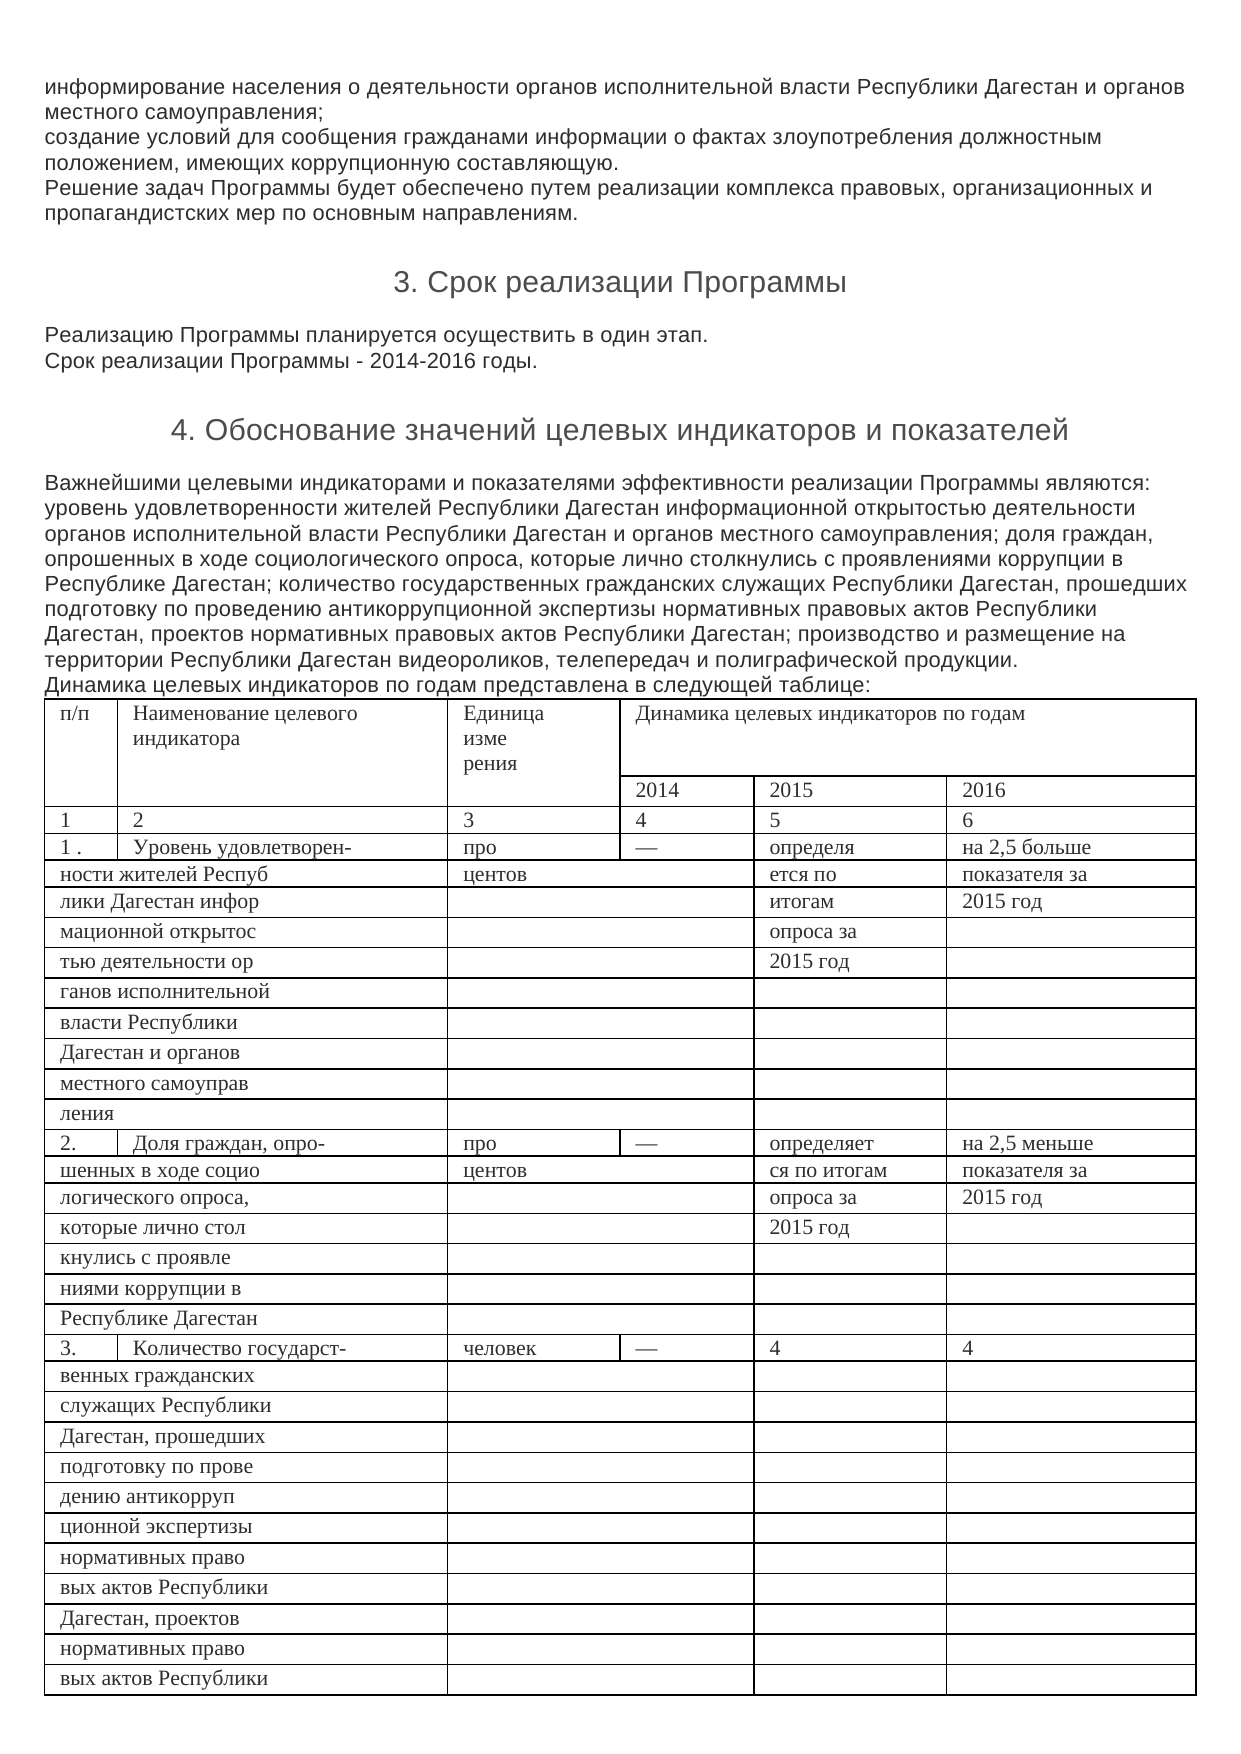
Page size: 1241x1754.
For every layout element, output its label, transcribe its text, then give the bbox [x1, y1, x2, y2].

table_cell Единица изме рения [448, 700, 619, 775]
table_cell нормативных право [45, 1544, 447, 1573]
table_cell итогам [755, 888, 946, 916]
table_cell [448, 1305, 753, 1334]
table_cell 3 [448, 807, 619, 832]
table_cell лики Дагестан инфор [45, 888, 447, 916]
table_cell [755, 1009, 946, 1038]
table_cell — [621, 1335, 753, 1360]
table_cell [448, 1574, 753, 1603]
table_cell ется по [755, 861, 946, 886]
table_cell [755, 979, 946, 1007]
table_cell [755, 1544, 946, 1573]
table_cell дению антикорруп [45, 1483, 447, 1512]
table_cell [947, 1362, 1195, 1391]
table_cell Республике Дагестан [45, 1305, 447, 1334]
table_cell Дагестан, проектов [45, 1605, 447, 1633]
table_cell [448, 918, 753, 947]
table_cell [755, 1665, 946, 1694]
text Решение задач Программы будет обеспечено путем реализации комплекса правовых, организационных и пропагандистских мер по основным направлениям. [44, 175, 1196, 225]
table_cell 2015 [755, 777, 946, 806]
text информирование населения о деятельности органов исполнительной власти Республики Дагестан и органов местного самоуправления; [44, 74, 1196, 124]
table_cell [755, 1514, 946, 1542]
table_cell опроса за [755, 1184, 946, 1212]
table_cell [448, 1275, 753, 1303]
table_cell 4 [621, 807, 753, 832]
table_cell ся по итогам [755, 1157, 946, 1182]
table_cell [947, 1100, 1195, 1128]
table_cell ления [45, 1100, 447, 1128]
table_cell вых актов Республики [45, 1574, 447, 1603]
table_cell [947, 1423, 1195, 1451]
table_cell кнулись с проявле [45, 1244, 447, 1273]
table_cell [448, 1100, 753, 1128]
table_cell 3. [45, 1335, 117, 1360]
table_cell 2015 год [755, 1214, 946, 1243]
table_cell Количество государст- [118, 1335, 447, 1360]
text Срок реализации Программы - 2014-2016 годы. [44, 348, 1196, 373]
table_cell [755, 1039, 946, 1068]
table_cell ниями коррупции в [45, 1275, 447, 1303]
table_cell местного самоуправ [45, 1070, 447, 1098]
table_cell 4 [947, 1335, 1195, 1360]
table_cell [755, 1574, 946, 1603]
table_cell [947, 948, 1195, 977]
table_cell подготовку по прове [45, 1453, 447, 1482]
table_cell [947, 1635, 1195, 1663]
table_cell на 2,5 меньше [947, 1130, 1195, 1155]
table_cell [755, 1483, 946, 1512]
text создание условий для сообщения гражданами информации о фактах злоупотребления должностным положением, имеющих коррупционную составляющую. [44, 124, 1196, 175]
table_cell п/п [45, 700, 117, 775]
table_cell 2 [118, 807, 447, 832]
table_cell [448, 1009, 753, 1038]
table_cell тью деятельности ор [45, 948, 447, 977]
table_cell [755, 1423, 946, 1451]
table_cell [448, 888, 753, 916]
text 3. Срок реализации Программы [44, 264, 1196, 299]
table_cell [755, 1392, 946, 1421]
table_cell вых актов Республики [45, 1665, 447, 1694]
table_cell [947, 1009, 1195, 1038]
table_cell человек [448, 1335, 619, 1360]
table_cell логического опроса, [45, 1184, 447, 1212]
table_cell шенных в ходе социо [45, 1157, 447, 1182]
table_cell [755, 1305, 946, 1334]
table_cell [947, 1574, 1195, 1603]
table_cell [448, 1184, 753, 1212]
table_cell Динамика целевых индикаторов по годам [621, 700, 1195, 775]
table_cell опроса за [755, 918, 946, 947]
table_cell про [448, 1130, 619, 1155]
table_cell — [621, 834, 753, 859]
table_cell определя [755, 834, 946, 859]
table_cell — [621, 1130, 753, 1155]
table_cell [448, 1214, 753, 1243]
table_cell [755, 1070, 946, 1098]
table_cell определяет [755, 1130, 946, 1155]
table_cell [947, 1214, 1195, 1243]
table_cell венных гражданских [45, 1362, 447, 1391]
table_cell [755, 1244, 946, 1273]
text 4. Обоснование значений целевых индикаторов и показателей [44, 412, 1196, 447]
table_cell [947, 1275, 1195, 1303]
table_cell [448, 1514, 753, 1542]
table_cell [448, 1244, 753, 1273]
text Реализацию Программы планируется осуществить в один этап. [44, 322, 1196, 348]
table_cell [755, 1605, 946, 1633]
table_cell 1 . [45, 834, 117, 859]
table_cell [755, 1100, 946, 1128]
table_cell [755, 1453, 946, 1482]
table_cell [448, 979, 753, 1007]
table_cell [118, 775, 447, 806]
table_cell 4 [755, 1335, 946, 1360]
table_cell власти Республики [45, 1009, 447, 1038]
table_cell Доля граждан, опро- [118, 1130, 447, 1155]
table_cell [448, 1039, 753, 1068]
table_cell [947, 1392, 1195, 1421]
table_cell [448, 948, 753, 977]
table_cell [755, 1635, 946, 1663]
table_cell [947, 1665, 1195, 1694]
table_cell 2016 [947, 777, 1195, 806]
table_cell служащих Республики [45, 1392, 447, 1421]
table_cell показателя за [947, 861, 1195, 886]
table_cell [448, 1544, 753, 1573]
table_cell 2014 [621, 777, 753, 806]
table_cell [947, 1544, 1195, 1573]
table_cell ности жителей Респуб [45, 861, 447, 886]
table_cell Наименование целевого индикатора [118, 700, 447, 775]
table_cell [947, 1605, 1195, 1633]
table_cell [947, 1514, 1195, 1542]
table_cell Дагестан и органов [45, 1039, 447, 1068]
table_cell [448, 775, 619, 806]
table_cell [947, 918, 1195, 947]
table_cell [947, 1070, 1195, 1098]
table_cell [947, 1244, 1195, 1273]
table_cell ционной экспертизы [45, 1514, 447, 1542]
table_cell [755, 1362, 946, 1391]
table_cell [448, 1392, 753, 1421]
table_cell про [448, 834, 619, 859]
table_cell [947, 1453, 1195, 1482]
table_cell [45, 775, 117, 806]
table_cell 2015 год [947, 888, 1195, 916]
table_cell [947, 1039, 1195, 1068]
table_cell на 2,5 больше [947, 834, 1195, 859]
table_cell [448, 1362, 753, 1391]
table_cell [448, 1635, 753, 1663]
table_cell [947, 1483, 1195, 1512]
table_cell 2. [45, 1130, 117, 1155]
table_cell [947, 979, 1195, 1007]
table_cell 5 [755, 807, 946, 832]
table_cell мационной открытос [45, 918, 447, 947]
table_cell нормативных право [45, 1635, 447, 1663]
table_cell [448, 1605, 753, 1633]
table_cell [755, 1275, 946, 1303]
table_cell центов [448, 1157, 753, 1182]
table_cell Уровень удовлетворен- [118, 834, 447, 859]
table_cell [448, 1070, 753, 1098]
table_cell [448, 1453, 753, 1482]
table_cell 1 [45, 807, 117, 832]
table_cell центов [448, 861, 753, 886]
table_cell 2015 год [755, 948, 946, 977]
text Важнейшими целевыми индикаторами и показателями эффективности реализации Программы являются: уровень удовлетворенности жителей Республики Дагестан информационной открытостью деятельности органов исполнительной власти Республики Дагестан и органов местного самоуправления; доля граждан, опрошенных в ходе социологического опроса, которые лично столкнулись с проявлениями коррупции в Республике Дагестан; количество государственных гражданских служащих Республики Дагестан, прошедших подготовку по проведению антикоррупционной экспертизы нормативных правовых актов Республики Дагестан, проектов нормативных правовых актов Республики Дагестан; производство и размещение на территории Республики Дагестан видеороликов, телепередач и полиграфической продукции. [44, 470, 1196, 672]
table_cell 2015 год [947, 1184, 1195, 1212]
table_cell [448, 1665, 753, 1694]
table_cell которые лично стол [45, 1214, 447, 1243]
text Динамика целевых индикаторов по годам представлена в следующей таблице: [44, 672, 1196, 697]
table_cell 6 [947, 807, 1195, 832]
table_cell [947, 1305, 1195, 1334]
table_cell ганов исполнительной [45, 979, 447, 1007]
table_cell [448, 1483, 753, 1512]
table_cell [448, 1423, 753, 1451]
table_cell Дагестан, прошедших [45, 1423, 447, 1451]
table_cell показателя за [947, 1157, 1195, 1182]
